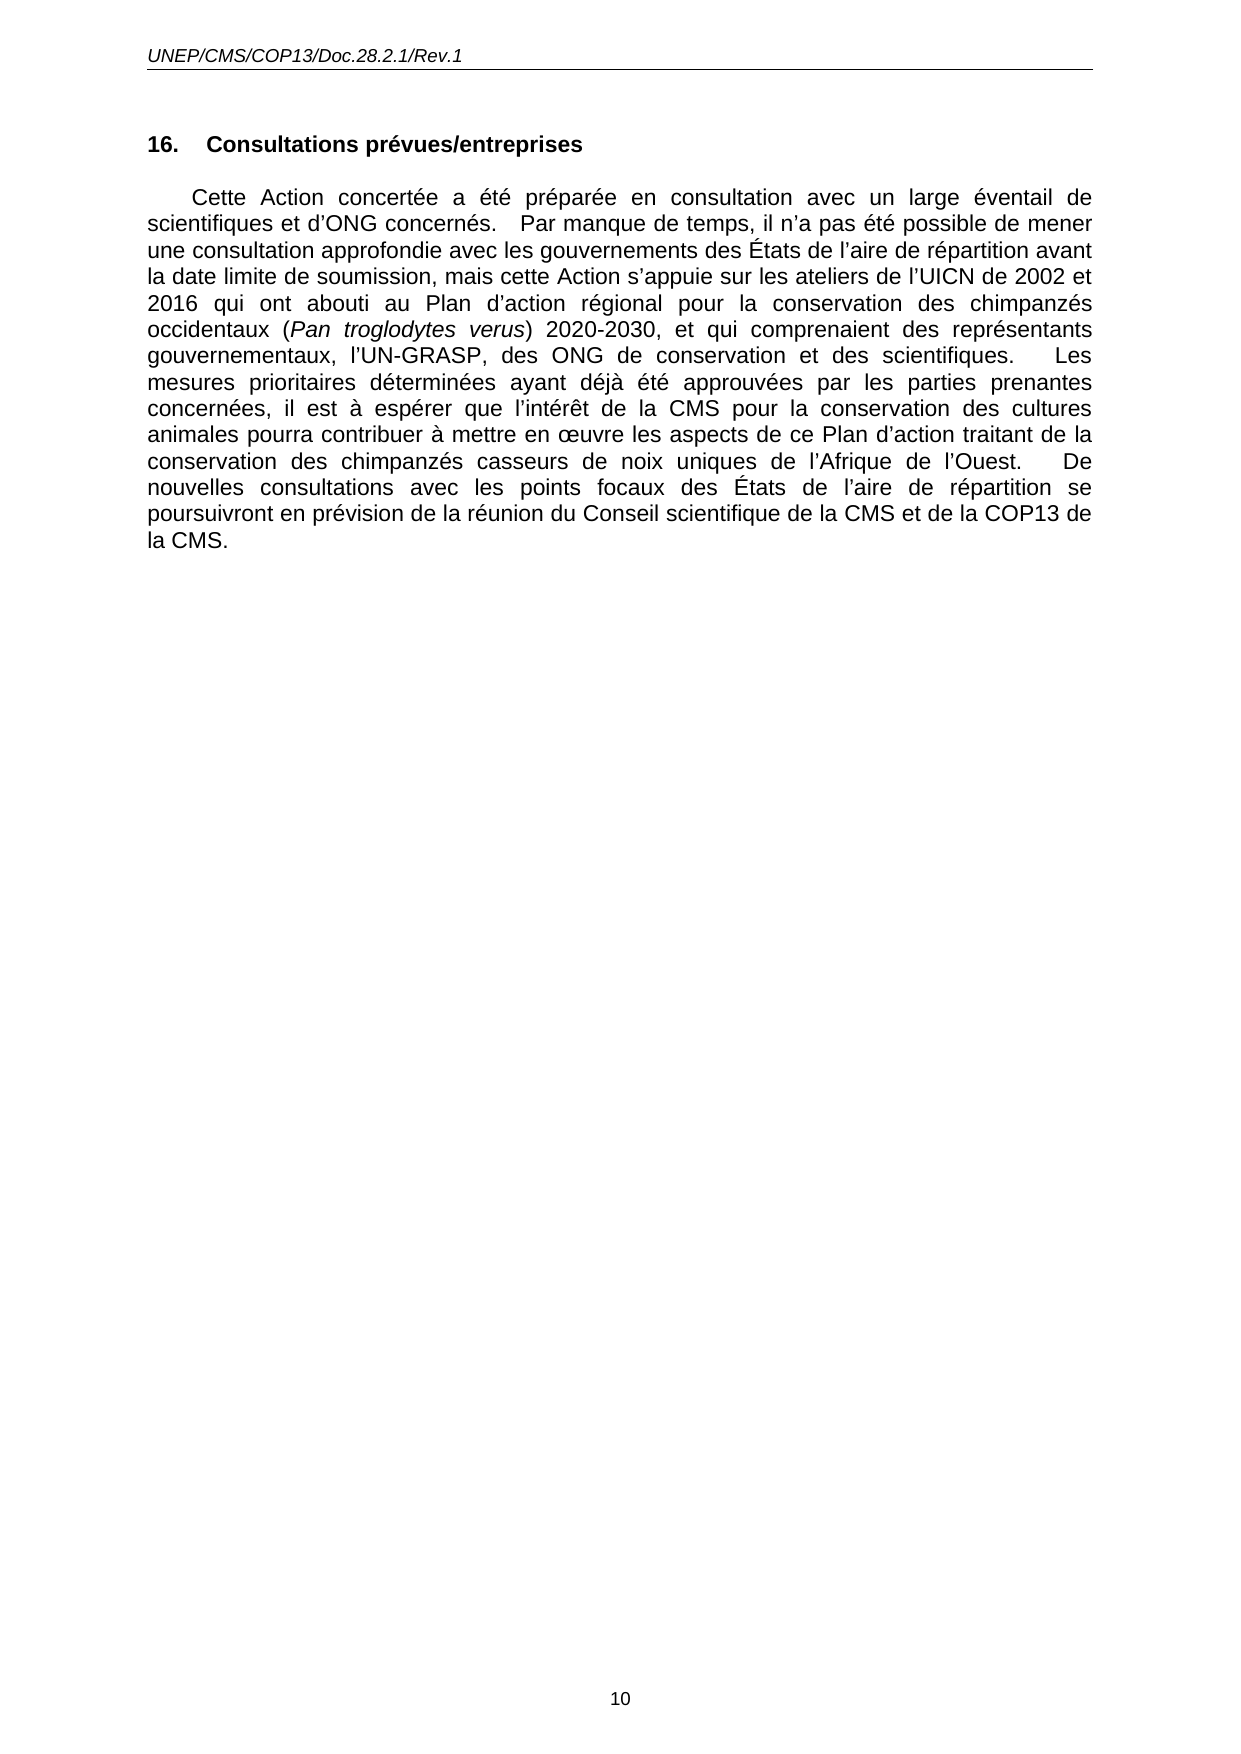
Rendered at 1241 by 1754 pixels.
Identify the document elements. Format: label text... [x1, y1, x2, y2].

text 16. Consultations prévues/entreprises [147, 131, 1093, 158]
text Cette Action concertée a été préparée en consultation avec un large éventail de scientifiques et d’ONG concernés. Par manque de temps, il n’a pas été possible de mener une consultation approfondie avec les gouvernements des États de l’aire de répartition avant la date limite de soumission, mais cette Action s’appuie sur les ateliers de l’UICN de 2002 et 2016 qui ont abouti au Plan d’action régional pour la conservation des chimpanzés occidentaux (Pan troglodytes verus) 2020-2030, et qui comprenaient des représentants gouvernementaux, l’UN-GRASP, des ONG de conservation et des scientifiques. Les mesures prioritaires déterminées ayant déjà été approuvées par les parties prenantes concernées, il est à espérer que l’intérêt de la CMS pour la conservation des cultures animales pourra contribuer à mettre en œuvre les aspects de ce Plan d’action traitant de la conservation des chimpanzés casseurs de noix uniques de l’Afrique de l’Ouest. De nouvelles consultations avec les points focaux des États de l’aire de répartition se poursuivront en prévision de la réunion du Conseil scientifique de la CMS et de la COP13 de la CMS. [147, 184, 1093, 553]
